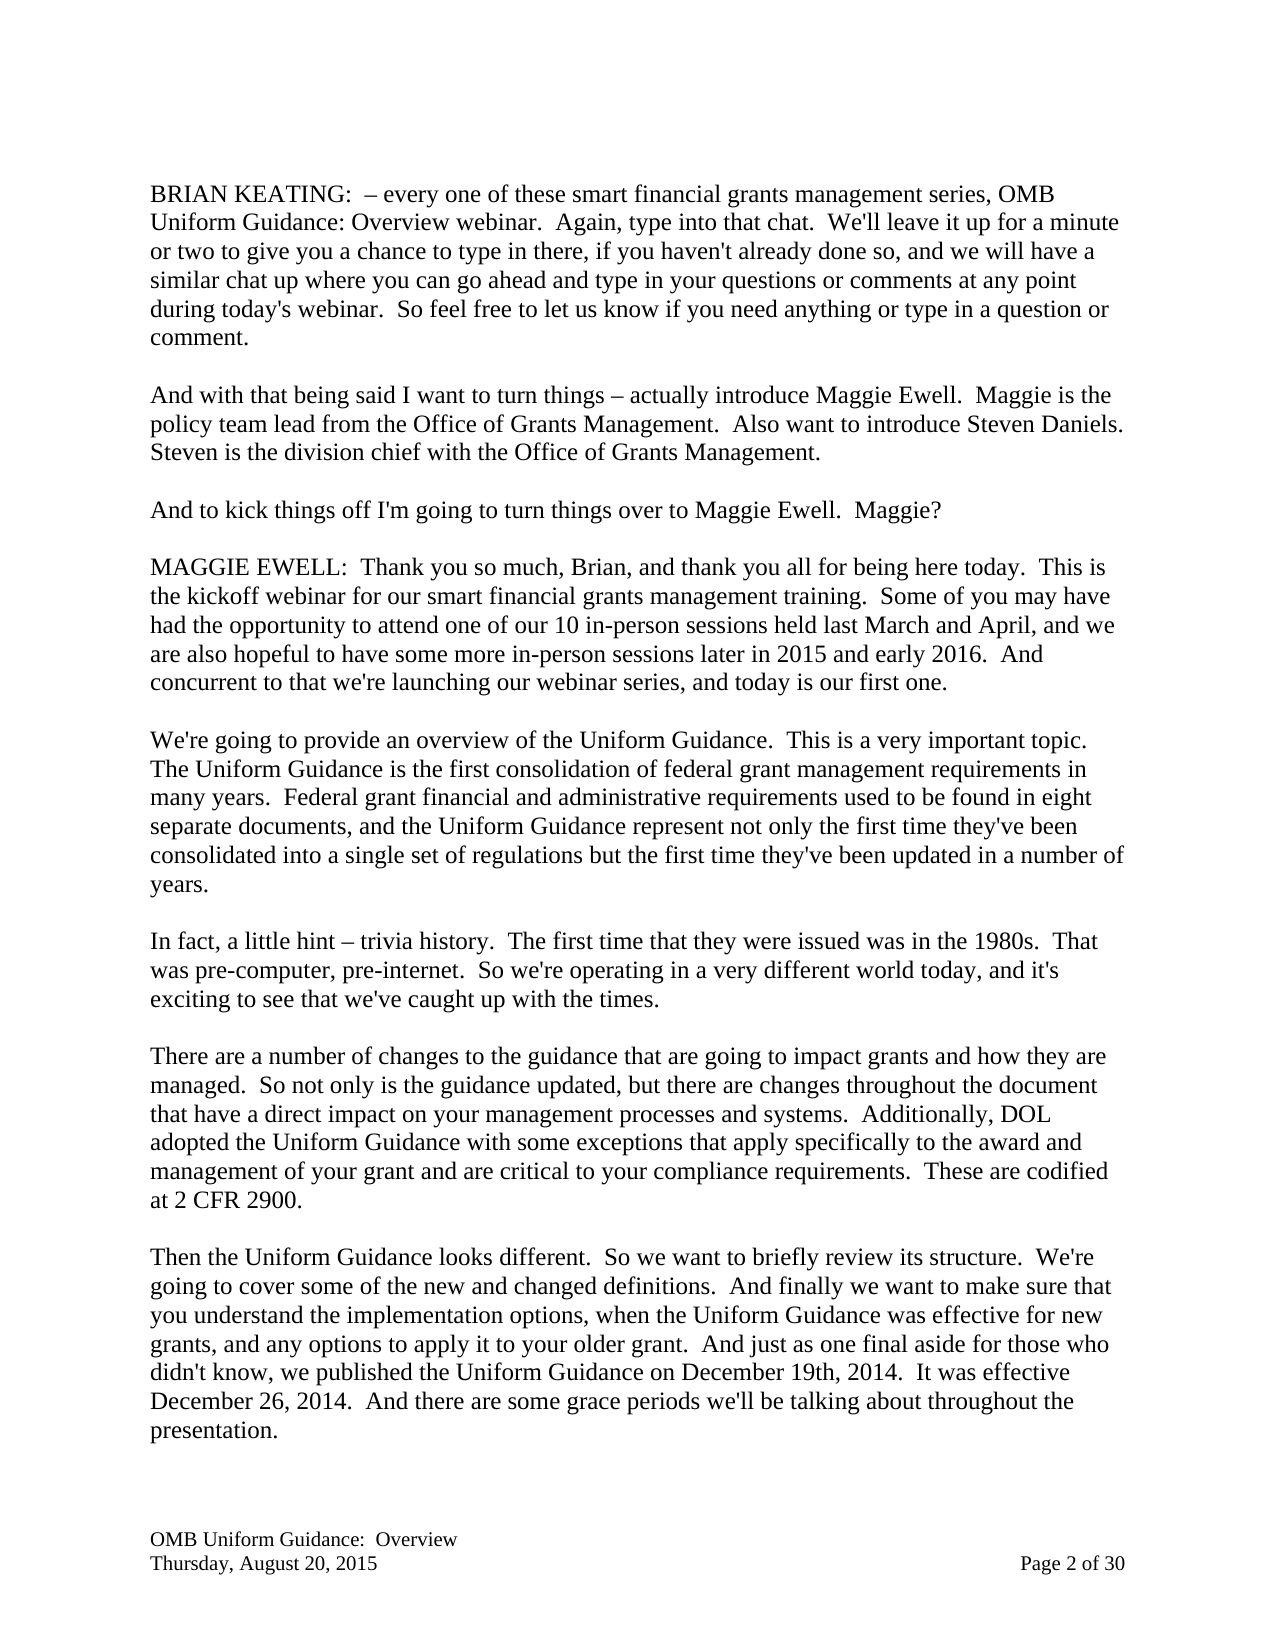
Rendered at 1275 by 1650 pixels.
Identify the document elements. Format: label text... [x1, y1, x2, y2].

text And with that being said I want to turn things – actually introduce Maggie Ewell. Maggie is the policy team lead from the Office of Grants Management. Also want to introduce Steven Daniels. Steven is the division chief with the Office of Grants Management. [150, 380, 1125, 466]
text BRIAN KEATING: – every one of these smart financial grants management series, OMB Uniform Guidance: Overview webinar. Again, type into that chat. We'll leave it up for a minute or two to give you a chance to type in there, if you haven't already done so, and we will have a similar chat up where you can go ahead and type in your questions or comments at any point during today's webinar. So feel free to let us know if you need anything or type in a question or comment. [150, 179, 1125, 351]
text Then the Uniform Guidance looks different. So we want to briefly review its structure. We're going to cover some of the new and changed definitions. And finally we want to make sure that you understand the implementation options, when the Uniform Guidance was effective for new grants, and any options to apply it to your older grant. And just as one final aside for those who didn't know, we published the Uniform Guidance on December 19th, 2014. It was effective December 26, 2014. And there are some grace periods we'll be talking about throughout the presentation. [150, 1242, 1125, 1444]
text MAGGIE EWELL: Thank you so much, Brian, and thank you all for being here today. This is the kickoff webinar for our smart financial grants management training. Some of you may have had the opportunity to attend one of our 10 in-person sessions held last March and April, and we are also hopeful to have some more in-person sessions later in 2015 and early 2016. And concurrent to that we're launching our webinar series, and today is our first one. [150, 552, 1125, 696]
text And to kick things off I'm going to turn things over to Maggie Ewell. Maggie? [150, 495, 1125, 524]
text There are a number of changes to the guidance that are going to impact grants and how they are managed. So not only is the guidance updated, but there are changes throughout the document that have a direct impact on your management processes and systems. Additionally, DOL adopted the Uniform Guidance with some exceptions that apply specifically to the award and management of your grant and are critical to your compliance requirements. These are codified at 2 CFR 2900. [150, 1041, 1125, 1214]
text We're going to provide an overview of the Uniform Guidance. This is a very important topic. The Uniform Guidance is the first consolidation of federal grant management requirements in many years. Federal grant financial and administrative requirements used to be found in eight separate documents, and the Uniform Guidance represent not only the first time they've been consolidated into a single set of regulations but the first time they've been updated in a number of years. [150, 725, 1125, 897]
text In fact, a little hint – trivia history. The first time that they were issued was in the 1980s. That was pre-computer, pre-internet. So we're operating in a very different world today, and it's exciting to see that we've caught up with the times. [150, 926, 1125, 1012]
